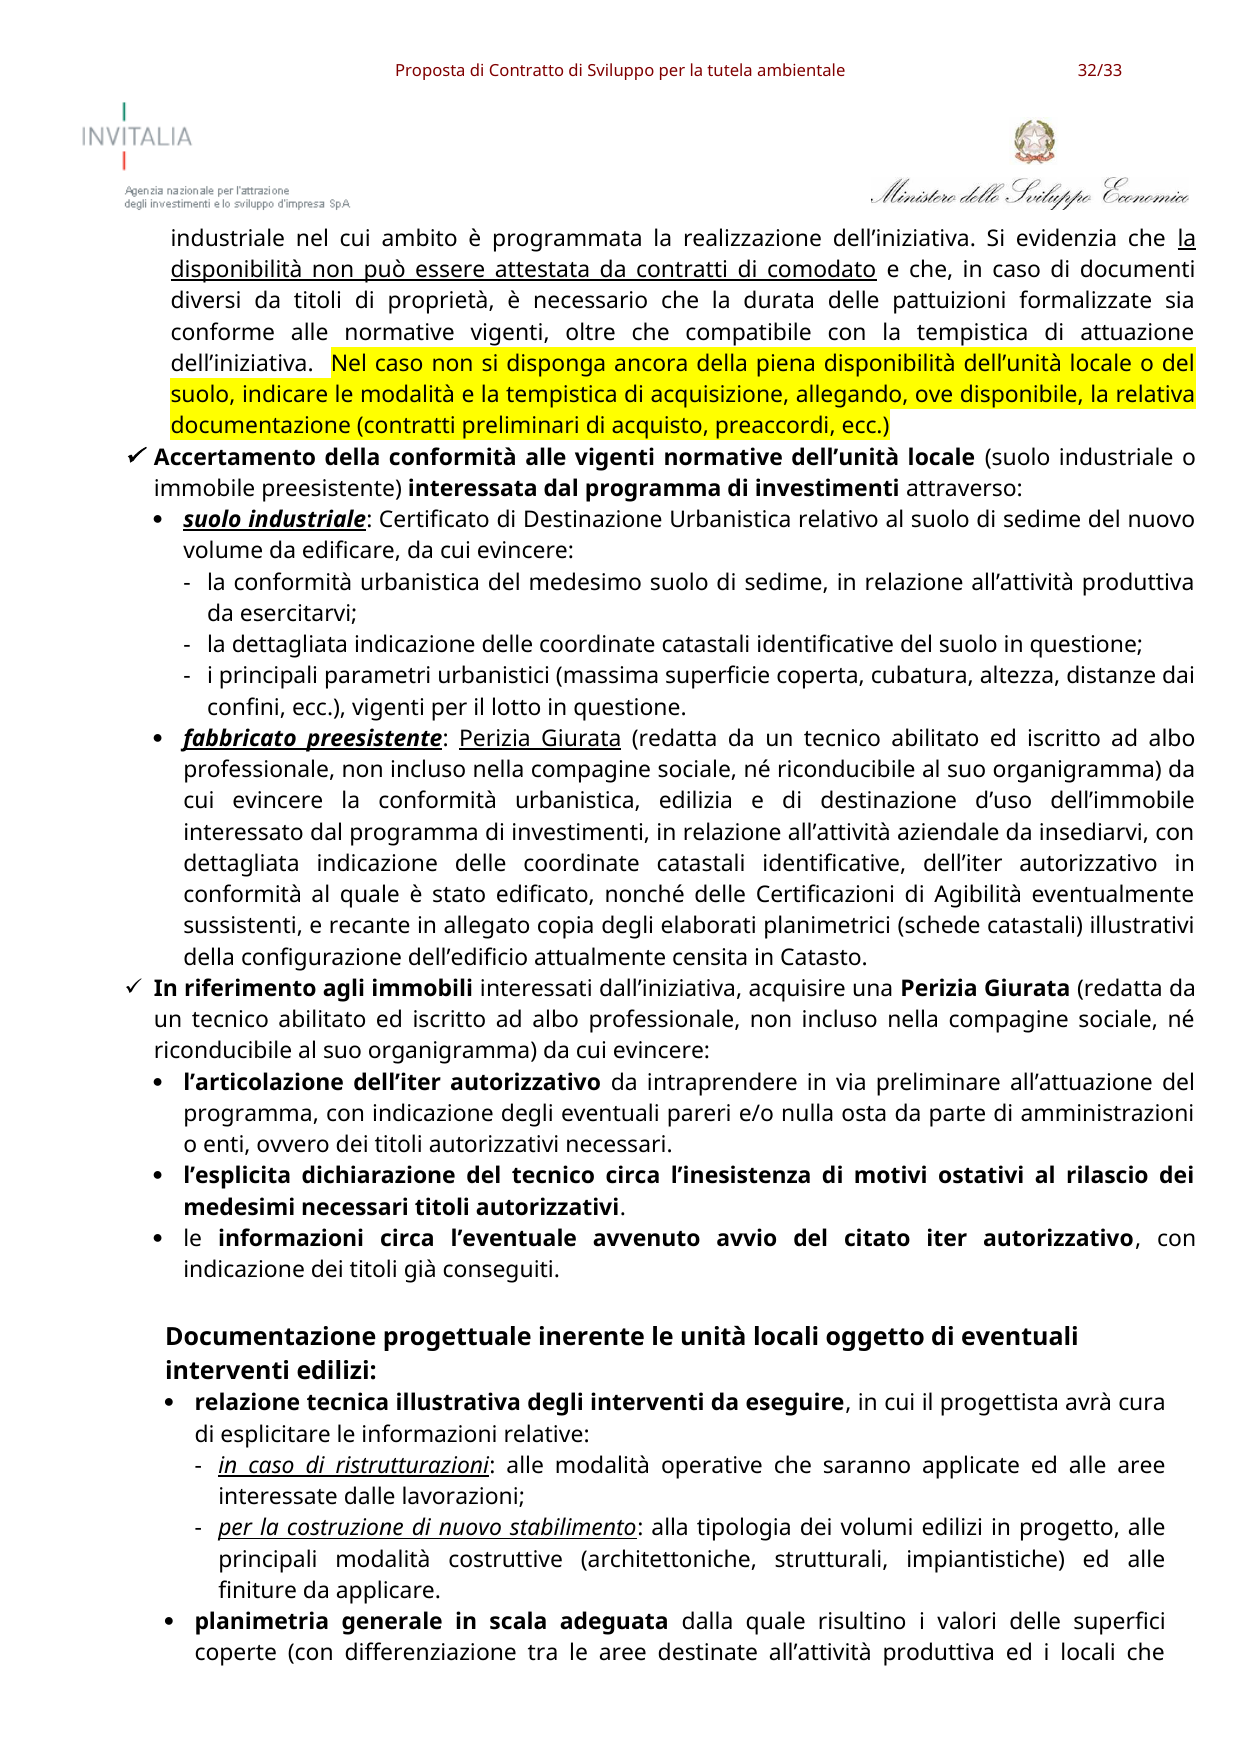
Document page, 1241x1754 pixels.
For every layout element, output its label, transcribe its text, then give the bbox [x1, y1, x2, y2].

list suolo industriale: Certificato di Destinazione Urbanistica relativo al suolo di sedime del nuovo volume da edificare, da cui evincere: [153, 503, 1196, 565]
text - la conformità urbanistica del medesimo suolo di sedime, in relazione all’attività produttiva da esercitarvi; [183, 565, 1196, 628]
list Accertamento della conformità alle vigenti normative dell’unità locale (suolo industriale o immobile preesistente) interessata dal programma di investimenti attraverso: [124, 440, 1196, 503]
list In riferimento agli immobili interessati dall’iniziativa, acquisire una Perizia Giurata (redatta da un tecnico abilitato ed iscritto ad albo professionale, non incluso nella compagine sociale, né riconducibile al suo organigramma) da cui evincere: [124, 972, 1196, 1065]
text - la dettagliata indicazione delle coordinate catastali identificative del suolo in questione; [183, 628, 1196, 659]
list l’articolazione dell’iter autorizzativo da intraprendere in via preliminare all’attuazione del programma, con indicazione degli eventuali pareri e/o nulla osta da parte di amministrazioni o enti, ovvero dei titoli autorizzativi necessari. [153, 1065, 1196, 1159]
picture [59, 81, 362, 222]
list i principali parametri urbanistici (massima superficie coperta, cubatura, altezza, distanze dai confini, ecc.), vigenti per il lotto in questione. [183, 659, 1196, 722]
list l’esplicita dichiarazione del tecnico circa l’inesistenza di motivi ostativi al rilascio dei medesimi necessari titoli autorizzativi. [153, 1159, 1196, 1222]
list le informazioni circa l’eventuale avvenuto avvio del citato iter autorizzativo, con indicazione dei titoli già conseguiti. [153, 1222, 1196, 1284]
list fabbricato preesistente: Perizia Giurata (redatta da un tecnico abilitato ed iscritto ad albo professionale, non incluso nella compagine sociale, né riconducibile al suo organigramma) da cui evincere la conformità urbanistica, edilizia e di destinazione d’uso dell’immobile interessato dal programma di investimenti, in relazione all’attività aziendale da insediarvi, con dettagliata indicazione delle coordinate catastali identificative, dell’iter autorizzativo in conformità al quale è stato edificato, nonché delle Certificazioni di Agibilità eventualmente sussistenti, e recante in allegato copia degli elaborati planimetrici (schede catastali) illustrativi della configurazione dell’edificio attualmente censita in Catasto. [153, 722, 1196, 972]
